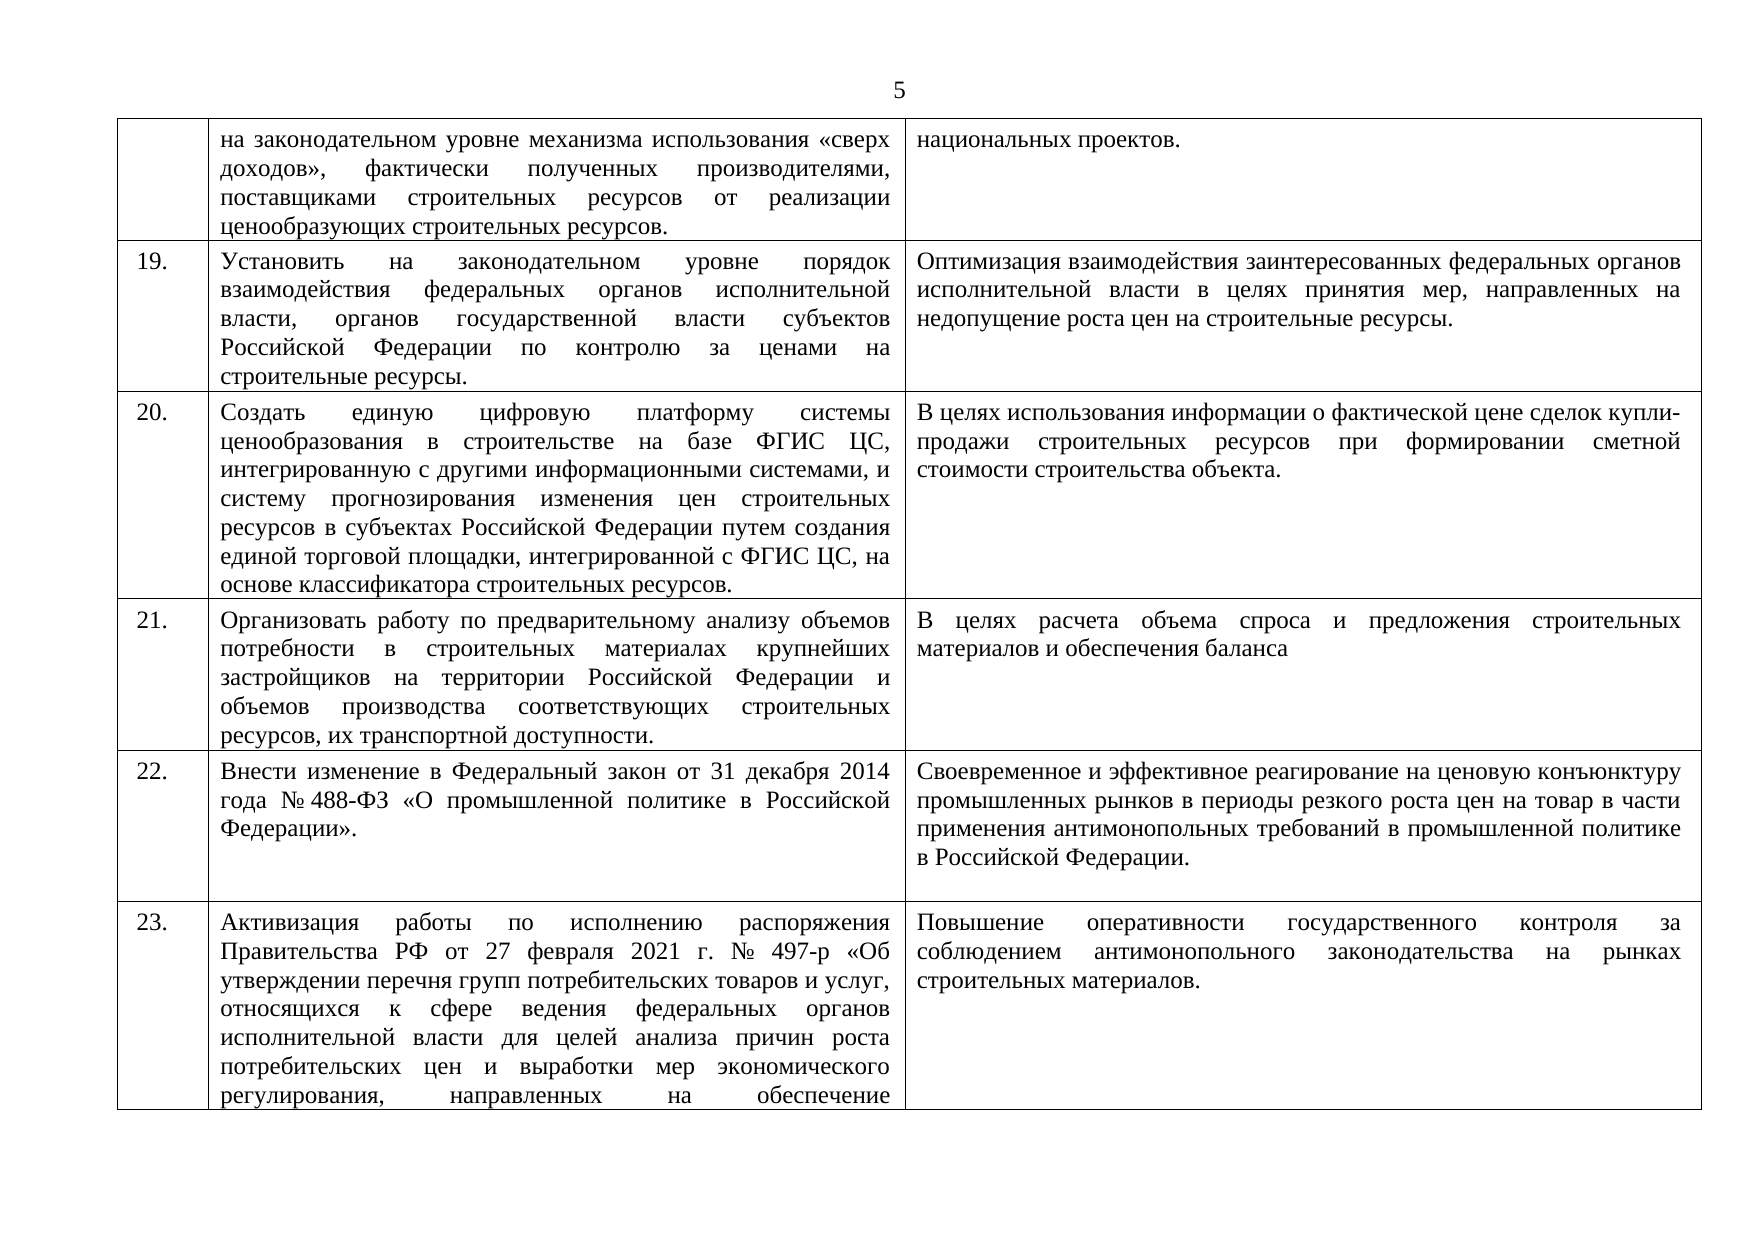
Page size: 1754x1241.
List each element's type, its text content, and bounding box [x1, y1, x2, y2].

table_cell Организовать работу по предварительному анализу объемов потребности в строительных материалах крупнейших застройщиков на территории Российской Федерации и объемов производства соответствующих строительных ресурсов, их транспортной доступности. [209, 599, 905, 749]
table_cell Установить на законодательном уровне порядок взаимодействия федеральных органов исполнительной власти, органов государственной власти субъектов Российской Федерации по контролю за ценами на строительные ресурсы. [209, 241, 905, 391]
table_cell [118, 392, 208, 598]
table_cell [118, 241, 208, 391]
table_cell Своевременное и эффективное реагирование на ценовую конъюнктуру промышленных рынков в периоды резкого роста цен на товар в части применения антимонопольных требований в промышленной политике в Российской Федерации. [906, 751, 1701, 901]
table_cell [209, 119, 905, 239]
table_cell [906, 902, 1701, 1108]
table_cell [118, 751, 208, 901]
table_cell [906, 119, 1701, 239]
table_cell [118, 902, 208, 1108]
table_cell Оптимизация взаимодействия заинтересованных федеральных органов исполнительной власти в целях принятия мер, направленных на недопущение роста цен на строительные ресурсы. [906, 241, 1701, 391]
table_cell В целях расчета объема спроса и предложения строительных материалов и обеспечения баланса [906, 599, 1701, 749]
table_cell Внести изменение в Федеральный закон от 31 декабря 2014 года № 488-ФЗ «О промышленной политике в Российской Федерации». [209, 751, 905, 901]
table_cell [118, 599, 208, 749]
table_cell [118, 119, 208, 239]
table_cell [209, 902, 905, 1108]
table_cell Создать единую цифровую платформу системы ценообразования в строительстве на базе ФГИС ЦС, интегрированную с другими информационными системами, и систему прогнозирования изменения цен строительных ресурсов в субъектах Российской Федерации путем создания единой торговой площадки, интегрированной с ФГИС ЦС, на основе классификатора строительных ресурсов. [209, 392, 905, 598]
table_cell В целях использования информации о фактической цене сделок купли-продажи строительных ресурсов при формировании сметной стоимости строительства объекта. [906, 392, 1701, 598]
